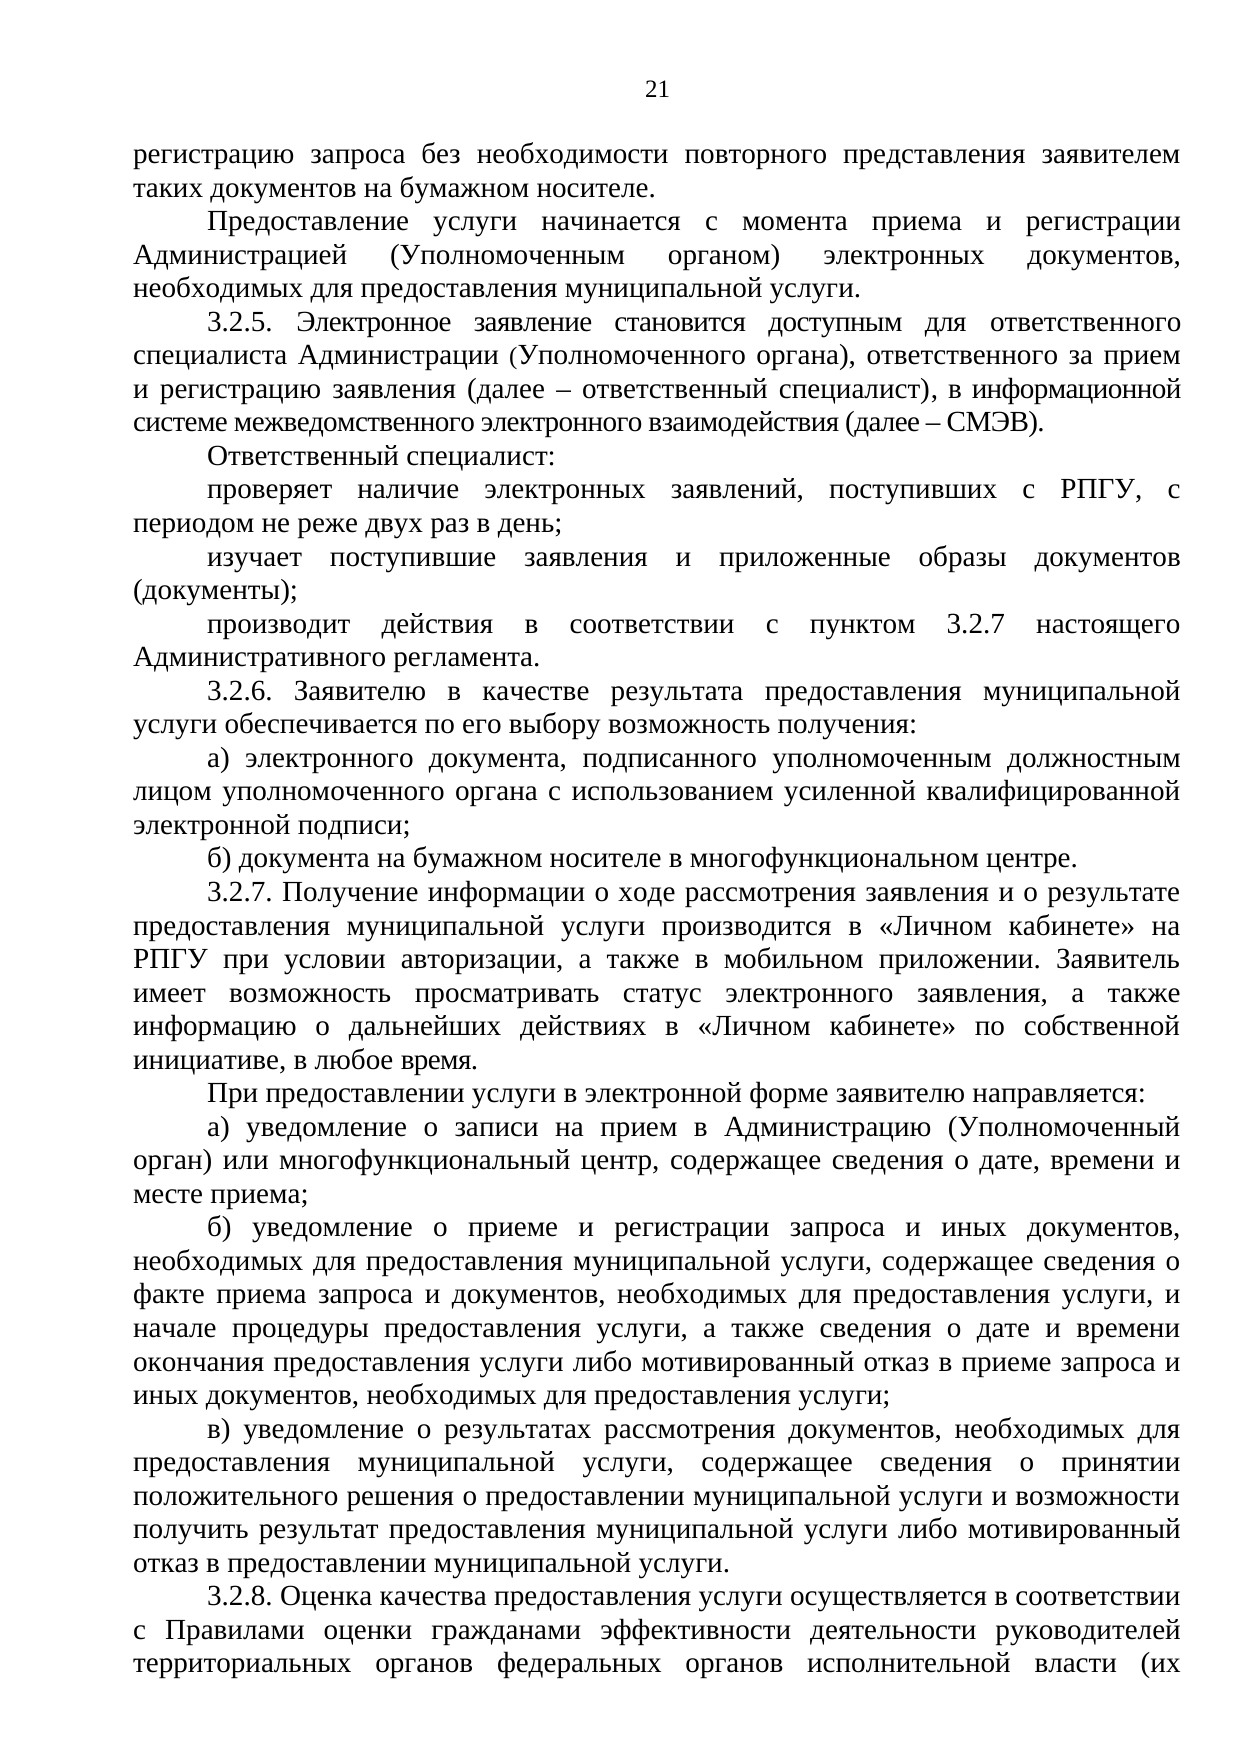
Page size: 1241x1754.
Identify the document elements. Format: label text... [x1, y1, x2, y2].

text изучает поступившие заявления и приложенные образы документов (документы); [133, 539, 1181, 606]
text в) уведомление о результатах рассмотрения документов, необходимых для предоставления муниципальной услуги, содержащее сведения о принятии положительного решения о предоставлении муниципальной услуги и возможности получить результат предоставления муниципальной услуги либо мотивированный отказ в предоставлении муниципальной услуги. [133, 1411, 1181, 1578]
text б) уведомление о приеме и регистрации запроса и иных документов, необходимых для предоставления муниципальной услуги, содержащее сведения о факте приема запроса и документов, необходимых для предоставления услуги, и начале процедуры предоставления услуги, а также сведения о дате и времени окончания предоставления услуги либо мотивированный отказ в приеме запроса и иных документов, необходимых для предоставления услуги; [133, 1209, 1181, 1411]
text Ответственный специалист: [133, 438, 1181, 472]
text 3.2.5. Электронное заявление становится доступным для ответственного специалиста Администрации (Уполномоченного органа), ответственного за прием и регистрацию заявления (далее – ответственный специалист), в информационной системе межведомственного электронного взаимодействия (далее – СМЭВ). [133, 304, 1181, 438]
text При предоставлении услуги в электронной форме заявителю направляется: [133, 1075, 1181, 1109]
text проверяет наличие электронных заявлений, поступивших с РПГУ, с периодом не реже двух раз в день; [133, 472, 1181, 539]
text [133, 1578, 1181, 1679]
text производит действия в соответствии с пунктом 3.2.7 настоящего Административного регламента. [133, 606, 1181, 673]
text 3.2.6. Заявителю в качестве результата предоставления муниципальной услуги обеспечивается по его выбору возможность получения: [133, 673, 1181, 740]
text а) уведомление о записи на прием в Администрацию (Уполномоченный орган) или многофункциональный центр, содержащее сведения о дате, времени и месте приема; [133, 1109, 1181, 1209]
text Предоставление услуги начинается с момента приема и регистрации Администрацией (Уполномоченным органом) электронных документов, необходимых для предоставления муниципальной услуги. [133, 203, 1181, 304]
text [133, 136, 1181, 203]
text б) документа на бумажном носителе в многофункциональном центре. [133, 841, 1181, 874]
text а) электронного документа, подписанного уполномоченным должностным лицом уполномоченного органа с использованием усиленной квалифицированной электронной подписи; [133, 740, 1181, 841]
text 3.2.7. Получение информации о ходе рассмотрения заявления и о результате предоставления муниципальной услуги производится в «Личном кабинете» на РПГУ при условии авторизации, а также в мобильном приложении. Заявитель имеет возможность просматривать статус электронного заявления, а также информацию о дальнейших действиях в «Личном кабинете» по собственной инициативе, в любое время. [133, 874, 1181, 1075]
